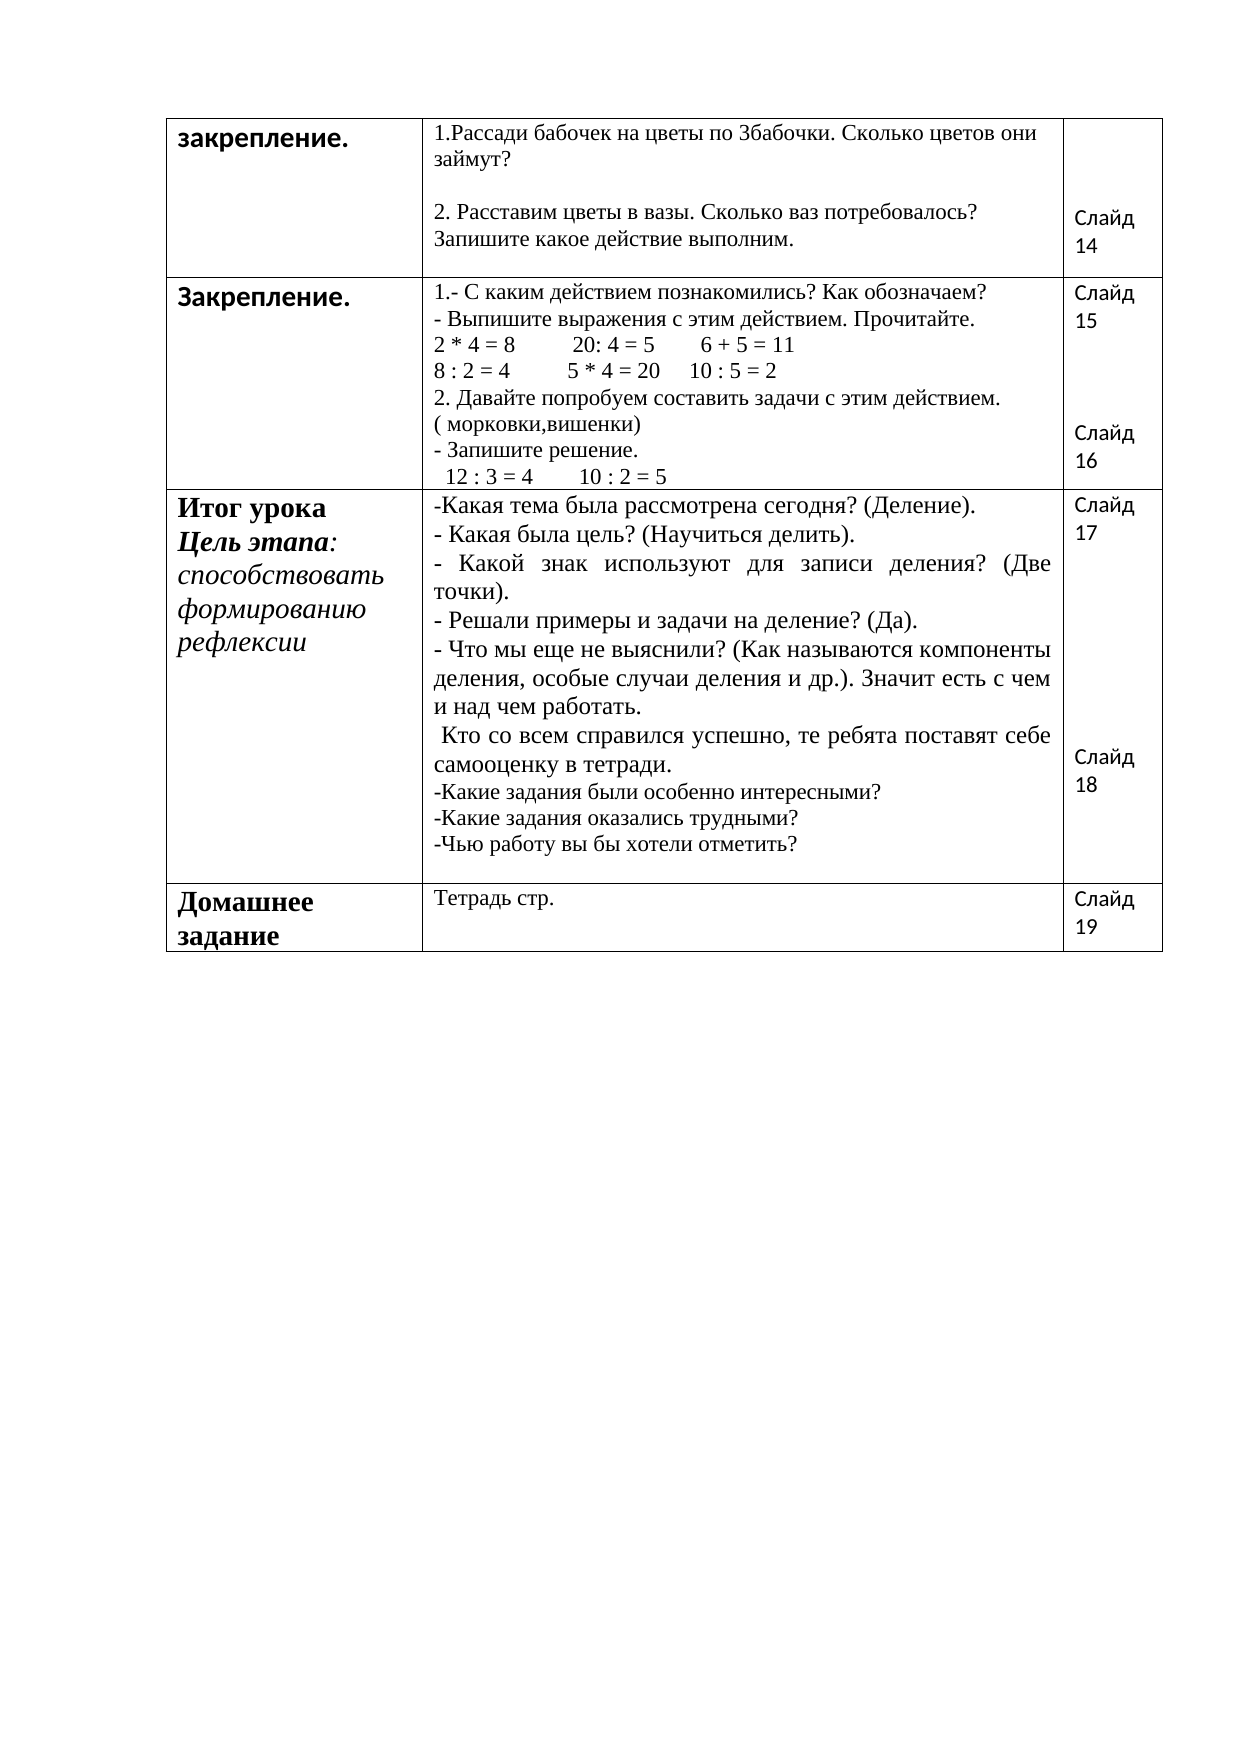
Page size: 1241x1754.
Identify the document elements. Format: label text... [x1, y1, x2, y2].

table_cell 1.- С каким действием познакомились? Как обозначаем? - Выпишите выражения с этим действием. Прочитайте. 2 * 4 = 8 20: 4 = 5 6 + 5 = 11 8 : 2 = 4 5 * 4 = 20 10 : 5 = 2 2. Давайте попробуем составить задачи с этим действием. ( морковки,вишенки) - Запишите решение. 12 : 3 = 4 10 : 2 = 5 [423, 278, 1063, 489]
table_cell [167, 119, 422, 277]
table_cell Домашнее задание [167, 884, 422, 951]
table_cell Слайд 19 [1064, 884, 1162, 951]
table_cell Тетрадь стр. [423, 884, 1063, 951]
table_cell Итог урока Цель этапа: способствовать формированию рефлексии [167, 490, 422, 883]
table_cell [1064, 119, 1162, 277]
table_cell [423, 119, 1063, 277]
table_cell -Какая тема была рассмотрена сегодня? (Деление). - Какая была цель? (Научиться делить). - Какой знак используют для записи деления? (Две точки). - Решали примеры и задачи на деление? (Да). - Что мы еще не выяснили? (Как называются компоненты деления, особые случаи деления и др.). Значит есть с чем и над чем работать. Кто со всем справился успешно, те ребята поставят себе самооценку в тетради. -Какие задания были особенно интересными? -Какие задания оказались трудными? -Чью работу вы бы хотели отметить? [423, 490, 1063, 883]
table_cell Закрепление. [167, 278, 422, 489]
table_cell Слайд 17 Слайд 18 [1064, 490, 1162, 883]
table_cell Слайд 15 Слайд 16 [1064, 278, 1162, 489]
